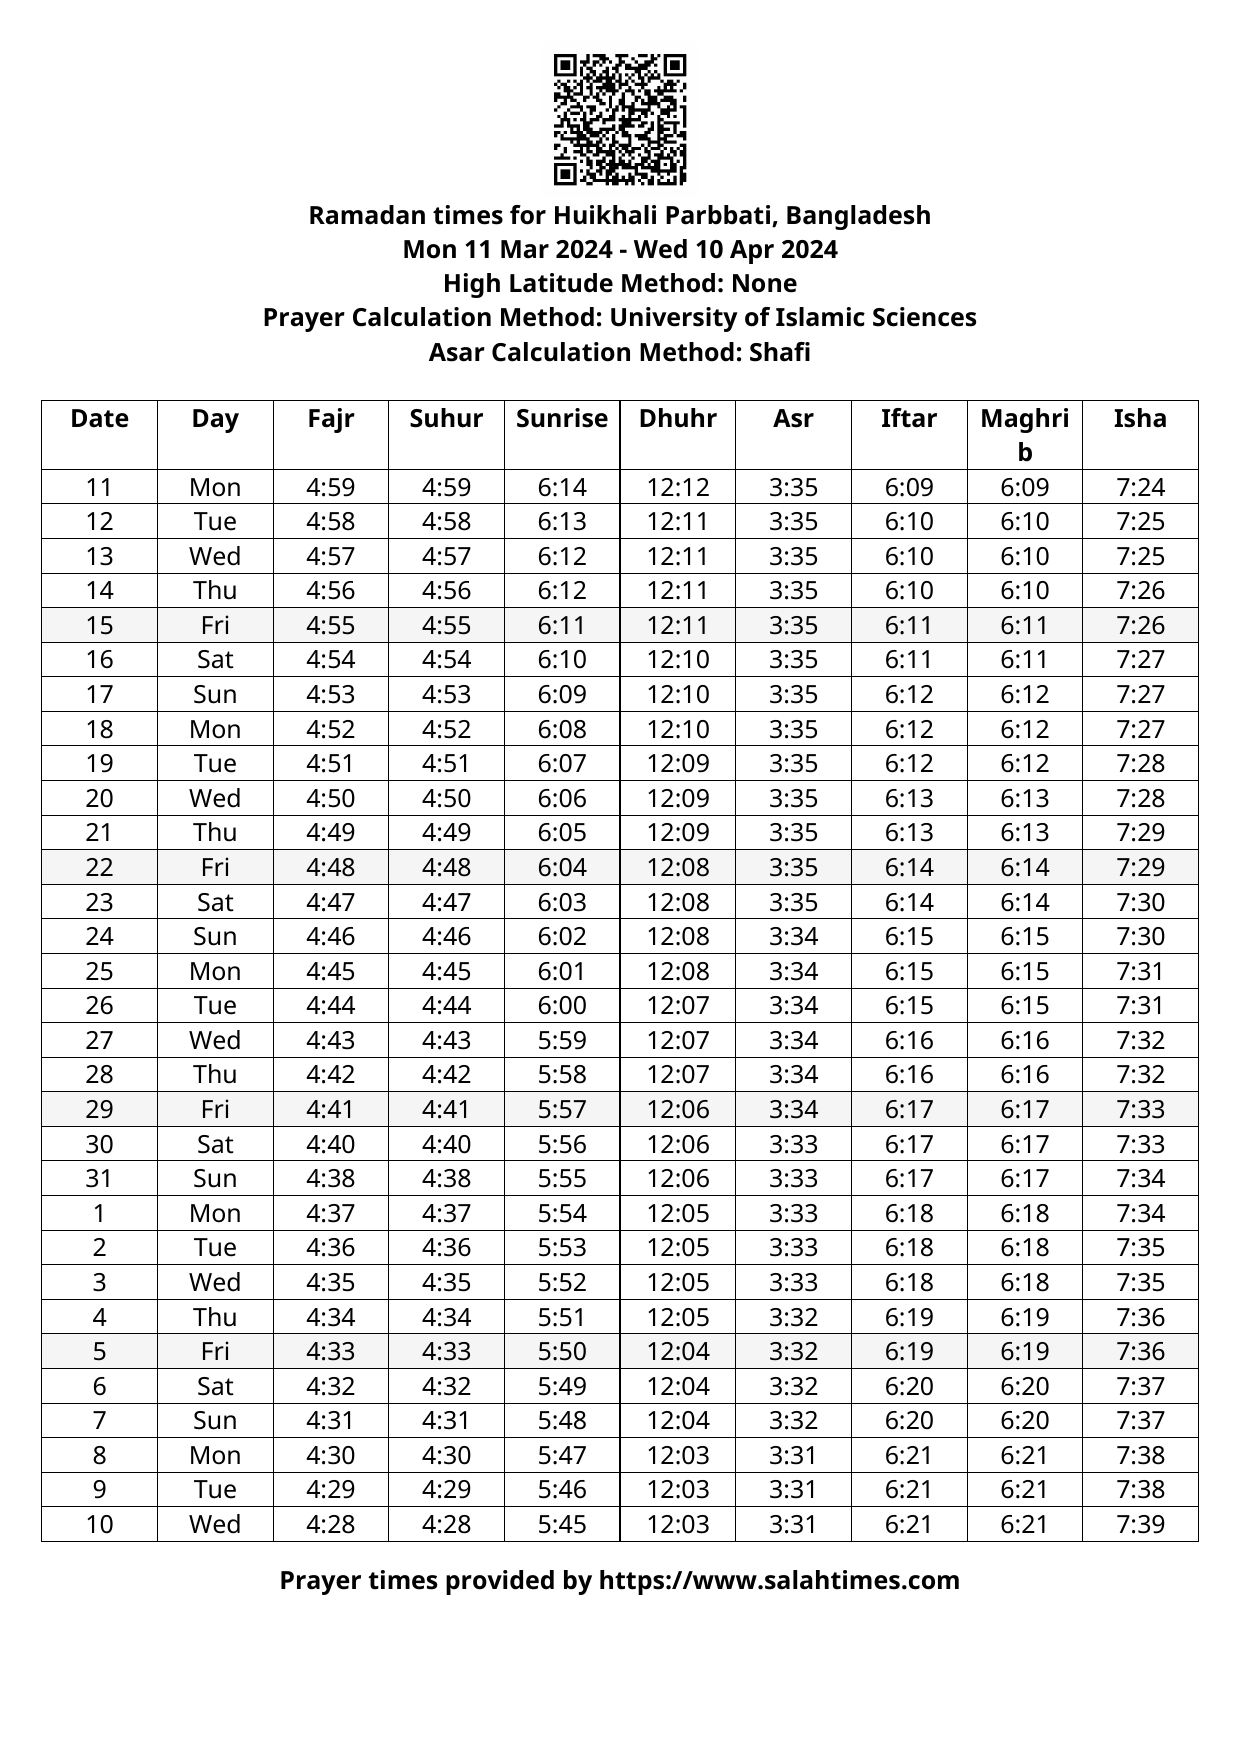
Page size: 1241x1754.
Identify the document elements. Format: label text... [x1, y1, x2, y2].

table_cell 3:35 [736, 574, 851, 607]
table_cell 6:17 [968, 1161, 1082, 1195]
table_cell 6:20 [852, 1369, 967, 1402]
table_cell 4:33 [274, 1334, 388, 1368]
table_cell 7:34 [1083, 1196, 1198, 1229]
table_cell 3:34 [736, 1023, 851, 1057]
table_cell 12:07 [621, 989, 735, 1022]
table_cell 12:05 [621, 1196, 735, 1229]
table_cell 4:29 [389, 1473, 504, 1506]
table_cell 7:36 [1083, 1300, 1198, 1333]
table_cell 6:21 [852, 1507, 967, 1541]
table_cell 4:59 [389, 470, 504, 503]
table_cell 3:32 [736, 1404, 851, 1437]
table_cell 4:36 [389, 1231, 504, 1264]
table_cell 4:54 [389, 643, 504, 676]
table_cell Tue [158, 1473, 273, 1506]
table_cell 6 [42, 1369, 157, 1402]
table_cell 4:36 [274, 1231, 388, 1264]
table_cell 6:16 [968, 1023, 1082, 1057]
table_cell 6:11 [505, 608, 619, 642]
table_cell 12:04 [621, 1334, 735, 1368]
table_cell 12:07 [621, 1058, 735, 1091]
table_cell 4:40 [274, 1127, 388, 1160]
table_cell 4:31 [389, 1404, 504, 1437]
table_cell 6:04 [505, 850, 619, 884]
table_cell 4:57 [274, 539, 388, 572]
table_cell 6:13 [968, 816, 1082, 849]
table_cell 5:47 [505, 1438, 619, 1472]
table_header Date [42, 401, 157, 469]
table_cell 8 [42, 1438, 157, 1472]
table_cell 18 [42, 712, 157, 745]
table_cell 4:42 [389, 1058, 504, 1091]
table_cell 12:11 [621, 608, 735, 642]
table_cell 7:28 [1083, 746, 1198, 780]
table_cell 3:31 [736, 1438, 851, 1472]
table_cell Wed [158, 1265, 273, 1299]
table_cell Mon [158, 470, 273, 503]
table_cell 5:56 [505, 1127, 619, 1160]
table_cell Thu [158, 1058, 273, 1091]
table_cell 4:34 [389, 1300, 504, 1333]
table_cell 4:55 [389, 608, 504, 642]
table_cell Sat [158, 1369, 273, 1402]
table_cell 7:38 [1083, 1438, 1198, 1472]
table_cell 12:10 [621, 643, 735, 676]
table_cell 6:17 [852, 1092, 967, 1126]
table_cell Sun [158, 1404, 273, 1437]
table_cell 6:09 [852, 470, 967, 503]
table_cell 6:10 [852, 504, 967, 538]
table_cell 6:14 [968, 885, 1082, 918]
table_cell 12:08 [621, 850, 735, 884]
table_cell 6:05 [505, 816, 619, 849]
table_cell 6:15 [968, 954, 1082, 987]
table_cell 4 [42, 1300, 157, 1333]
table_cell 4:47 [389, 885, 504, 918]
table_cell 5:58 [505, 1058, 619, 1091]
table_cell 3:31 [736, 1473, 851, 1506]
table_cell 4:33 [389, 1334, 504, 1368]
table_cell 4:58 [389, 504, 504, 538]
table_cell 12:09 [621, 816, 735, 849]
table_cell 3:35 [736, 608, 851, 642]
table_cell 4:47 [274, 885, 388, 918]
table_cell 6:15 [968, 919, 1082, 953]
table_cell Sun [158, 677, 273, 711]
table_cell 29 [42, 1092, 157, 1126]
table_cell 3:34 [736, 1092, 851, 1126]
table_cell 13 [42, 539, 157, 572]
table_cell 12 [42, 504, 157, 538]
table_cell 6:18 [968, 1265, 1082, 1299]
table_cell 4:45 [389, 954, 504, 987]
table_cell 4:30 [274, 1438, 388, 1472]
table_cell Wed [158, 1507, 273, 1541]
table_cell 12:03 [621, 1438, 735, 1472]
table_cell 3:35 [736, 504, 851, 538]
table_cell 7:25 [1083, 539, 1198, 572]
table_cell 6:21 [968, 1438, 1082, 1472]
table_cell 6:10 [852, 539, 967, 572]
table_cell 6:19 [968, 1334, 1082, 1368]
table_cell 26 [42, 989, 157, 1022]
table_cell 3:34 [736, 989, 851, 1022]
table_cell 7:36 [1083, 1334, 1198, 1368]
table_cell 4:44 [389, 989, 504, 1022]
table_cell 10 [42, 1507, 157, 1541]
table_cell 4:53 [389, 677, 504, 711]
table_cell Fri [158, 850, 273, 884]
table_cell 6:15 [852, 989, 967, 1022]
table_cell 4:43 [274, 1023, 388, 1057]
table_cell 6:14 [852, 885, 967, 918]
table_cell 7:37 [1083, 1369, 1198, 1402]
table_cell Fri [158, 1334, 273, 1368]
table_cell Mon [158, 1438, 273, 1472]
table_cell 3:35 [736, 539, 851, 572]
table_cell Sun [158, 1161, 273, 1195]
table_cell 6:12 [852, 712, 967, 745]
table_cell 6:12 [505, 539, 619, 572]
table_cell Thu [158, 1300, 273, 1333]
text High Latitude Method: None [42, 266, 1198, 300]
table_cell 4:54 [274, 643, 388, 676]
table_cell 6:12 [968, 677, 1082, 711]
table_cell 5:52 [505, 1265, 619, 1299]
table_cell 6:11 [968, 643, 1082, 676]
table_cell 6:17 [968, 1092, 1082, 1126]
table_cell 20 [42, 781, 157, 814]
table_cell 6:18 [968, 1231, 1082, 1264]
table_cell 4:52 [274, 712, 388, 745]
table_cell 12:09 [621, 746, 735, 780]
table_cell 12:04 [621, 1369, 735, 1402]
table_cell 5:57 [505, 1092, 619, 1126]
table_cell 5:45 [505, 1507, 619, 1541]
table_cell Sat [158, 885, 273, 918]
table_cell 6:13 [968, 781, 1082, 814]
table_cell 6:18 [968, 1196, 1082, 1229]
table_header Isha [1083, 401, 1198, 469]
table_cell 3:35 [736, 470, 851, 503]
table_cell 6:21 [852, 1473, 967, 1506]
table_cell Tue [158, 1231, 273, 1264]
table_cell 12:11 [621, 539, 735, 572]
table_cell 12:06 [621, 1092, 735, 1126]
table_cell 4:28 [389, 1507, 504, 1541]
table_cell Fri [158, 608, 273, 642]
table_cell 7:27 [1083, 643, 1198, 676]
table_cell Tue [158, 504, 273, 538]
text Prayer times provided by https://www.salahtimes.com [42, 1563, 1198, 1597]
table_cell 27 [42, 1023, 157, 1057]
table_cell Mon [158, 1196, 273, 1229]
table_header Asr [736, 401, 851, 469]
table_cell 7:29 [1083, 850, 1198, 884]
table_cell 7:26 [1083, 574, 1198, 607]
table_cell 6:15 [968, 989, 1082, 1022]
table_cell 15 [42, 608, 157, 642]
table_cell 25 [42, 954, 157, 987]
table_cell 5:50 [505, 1334, 619, 1368]
table_cell 7:24 [1083, 470, 1198, 503]
table_cell 2 [42, 1231, 157, 1264]
table_cell 6:10 [968, 539, 1082, 572]
table_cell Wed [158, 539, 273, 572]
table_cell 6:12 [968, 712, 1082, 745]
table_cell 6:10 [968, 504, 1082, 538]
table_cell 6:17 [852, 1161, 967, 1195]
table_cell 3:35 [736, 746, 851, 780]
table_cell 6:13 [852, 781, 967, 814]
table_cell 6:13 [852, 816, 967, 849]
table_cell 6:11 [968, 608, 1082, 642]
table_cell 12:03 [621, 1507, 735, 1541]
table_cell 4:55 [274, 608, 388, 642]
table_cell 12:10 [621, 712, 735, 745]
table_cell 7:26 [1083, 608, 1198, 642]
table_cell 6:21 [968, 1473, 1082, 1506]
table_cell 6:02 [505, 919, 619, 953]
table_cell 6:00 [505, 989, 619, 1022]
table_cell 7:34 [1083, 1161, 1198, 1195]
table_cell 4:46 [389, 919, 504, 953]
table_cell 6:12 [852, 746, 967, 780]
table_cell 22 [42, 850, 157, 884]
table_cell Mon [158, 954, 273, 987]
table_cell 6:06 [505, 781, 619, 814]
table_cell 6:09 [968, 470, 1082, 503]
table_cell 6:20 [968, 1404, 1082, 1437]
table_cell Wed [158, 1023, 273, 1057]
table_header Day [158, 401, 273, 469]
table_cell 4:59 [274, 470, 388, 503]
table_cell 6:15 [852, 954, 967, 987]
table_cell 3:35 [736, 885, 851, 918]
table_cell 3:31 [736, 1507, 851, 1541]
table_cell Tue [158, 746, 273, 780]
table_cell 4:48 [389, 850, 504, 884]
table_cell 3:34 [736, 919, 851, 953]
table_cell 12:11 [621, 504, 735, 538]
table_cell Sun [158, 919, 273, 953]
table_cell 4:51 [389, 746, 504, 780]
table_cell 4:48 [274, 850, 388, 884]
table_cell 6:18 [852, 1196, 967, 1229]
table_cell 6:17 [852, 1127, 967, 1160]
table_cell 6:19 [852, 1300, 967, 1333]
table_cell 4:38 [274, 1161, 388, 1195]
table_cell 12:08 [621, 919, 735, 953]
table_cell 4:35 [274, 1265, 388, 1299]
table_cell 14 [42, 574, 157, 607]
table_cell 5:59 [505, 1023, 619, 1057]
table_cell 4:32 [274, 1369, 388, 1402]
table_cell 3:35 [736, 643, 851, 676]
text Prayer Calculation Method: University of Islamic Sciences [42, 300, 1198, 334]
table_cell 6:13 [505, 504, 619, 538]
table_cell 4:32 [389, 1369, 504, 1402]
table_cell 12:08 [621, 954, 735, 987]
table_cell 6:10 [505, 643, 619, 676]
table_cell 31 [42, 1161, 157, 1195]
table_cell 12:10 [621, 677, 735, 711]
table_cell 23 [42, 885, 157, 918]
table_cell 12:08 [621, 885, 735, 918]
table_cell 6:07 [505, 746, 619, 780]
table_cell 3 [42, 1265, 157, 1299]
table_cell 7:33 [1083, 1127, 1198, 1160]
table_cell 7:32 [1083, 1058, 1198, 1091]
table_cell 12:05 [621, 1231, 735, 1264]
table_cell 7:25 [1083, 504, 1198, 538]
table_cell 11 [42, 470, 157, 503]
table_header Sunrise [505, 401, 619, 469]
table_cell 6:16 [968, 1058, 1082, 1091]
table_cell 12:04 [621, 1404, 735, 1437]
table_cell 6:20 [968, 1369, 1082, 1402]
table_header Maghrib [968, 401, 1082, 469]
table_cell 6:16 [852, 1023, 967, 1057]
table_cell 5:48 [505, 1404, 619, 1437]
table_cell 4:41 [389, 1092, 504, 1126]
table_cell 7:28 [1083, 781, 1198, 814]
table_cell 12:12 [621, 470, 735, 503]
table_cell 4:38 [389, 1161, 504, 1195]
table_cell 6:18 [852, 1265, 967, 1299]
table_cell 5:54 [505, 1196, 619, 1229]
table_cell 3:35 [736, 850, 851, 884]
table_cell 12:03 [621, 1473, 735, 1506]
table_cell 12:06 [621, 1127, 735, 1160]
table_cell 3:32 [736, 1334, 851, 1368]
picture [542, 41, 699, 198]
table_cell 4:50 [274, 781, 388, 814]
table_cell 4:44 [274, 989, 388, 1022]
table_cell 3:34 [736, 1058, 851, 1091]
table_cell 3:33 [736, 1127, 851, 1160]
table_cell Wed [158, 781, 273, 814]
table_cell 24 [42, 919, 157, 953]
table_cell 3:35 [736, 781, 851, 814]
table_cell 6:03 [505, 885, 619, 918]
table_cell 6:18 [852, 1231, 967, 1264]
table_cell 7:37 [1083, 1404, 1198, 1437]
table_cell 12:09 [621, 781, 735, 814]
table_cell 4:41 [274, 1092, 388, 1126]
table_cell 6:14 [968, 850, 1082, 884]
table_cell 3:33 [736, 1265, 851, 1299]
table_cell 4:29 [274, 1473, 388, 1506]
table_cell 4:37 [274, 1196, 388, 1229]
table_cell 4:52 [389, 712, 504, 745]
table_cell Tue [158, 989, 273, 1022]
table_header Suhur [389, 401, 504, 469]
table_cell 7:32 [1083, 1023, 1198, 1057]
table_cell 4:50 [389, 781, 504, 814]
text Mon 11 Mar 2024 - Wed 10 Apr 2024 [42, 232, 1198, 266]
table_cell 4:40 [389, 1127, 504, 1160]
table_cell 16 [42, 643, 157, 676]
table_cell 4:35 [389, 1265, 504, 1299]
table_cell 4:45 [274, 954, 388, 987]
table_cell Fri [158, 1092, 273, 1126]
table_cell 4:49 [274, 816, 388, 849]
table_cell 4:34 [274, 1300, 388, 1333]
table_cell 5:55 [505, 1161, 619, 1195]
table_cell 7:29 [1083, 816, 1198, 849]
table_cell 7:33 [1083, 1092, 1198, 1126]
table_cell 5 [42, 1334, 157, 1368]
table_cell 12:05 [621, 1265, 735, 1299]
table_cell 12:05 [621, 1300, 735, 1333]
table_cell 3:35 [736, 816, 851, 849]
table_cell 3:32 [736, 1369, 851, 1402]
table_cell 7:30 [1083, 885, 1198, 918]
table_cell 4:58 [274, 504, 388, 538]
table_cell 7:39 [1083, 1507, 1198, 1541]
table_cell 7:30 [1083, 919, 1198, 953]
table_cell 5:46 [505, 1473, 619, 1506]
table_cell 6:14 [852, 850, 967, 884]
table_cell 6:21 [852, 1438, 967, 1472]
table_cell 12:07 [621, 1023, 735, 1057]
table_cell 6:17 [968, 1127, 1082, 1160]
table_cell 28 [42, 1058, 157, 1091]
table_cell Thu [158, 816, 273, 849]
table_cell 6:19 [968, 1300, 1082, 1333]
table_cell 3:32 [736, 1300, 851, 1333]
table_cell 6:01 [505, 954, 619, 987]
table_cell 6:12 [505, 574, 619, 607]
table_cell 3:34 [736, 954, 851, 987]
table_cell 6:10 [852, 574, 967, 607]
table_cell 4:57 [389, 539, 504, 572]
table_cell 3:33 [736, 1231, 851, 1264]
table_cell 4:56 [389, 574, 504, 607]
table_cell 4:53 [274, 677, 388, 711]
table_cell 7 [42, 1404, 157, 1437]
table_cell 6:20 [852, 1404, 967, 1437]
table_cell 30 [42, 1127, 157, 1160]
table_cell 4:37 [389, 1196, 504, 1229]
table_cell Thu [158, 574, 273, 607]
table_cell 6:10 [968, 574, 1082, 607]
table_cell 5:51 [505, 1300, 619, 1333]
table_cell 3:33 [736, 1161, 851, 1195]
table_cell Sat [158, 1127, 273, 1160]
table_cell Sat [158, 643, 273, 676]
table_cell 21 [42, 816, 157, 849]
table_cell 5:53 [505, 1231, 619, 1264]
table_cell 6:21 [968, 1507, 1082, 1541]
table_cell 3:35 [736, 677, 851, 711]
text Asar Calculation Method: Shafi [42, 334, 1198, 368]
table_cell 6:14 [505, 470, 619, 503]
table_cell 4:31 [274, 1404, 388, 1437]
table_cell 1 [42, 1196, 157, 1229]
table_cell 19 [42, 746, 157, 780]
table_cell 6:12 [852, 677, 967, 711]
table_cell 6:09 [505, 677, 619, 711]
table_cell 3:33 [736, 1196, 851, 1229]
table_cell 7:27 [1083, 677, 1198, 711]
table_cell 6:15 [852, 919, 967, 953]
table_cell 6:08 [505, 712, 619, 745]
table_cell 7:31 [1083, 989, 1198, 1022]
text Ramadan times for Huikhali Parbbati, Bangladesh [42, 198, 1198, 232]
table_cell 3:35 [736, 712, 851, 745]
table_cell 4:51 [274, 746, 388, 780]
table_cell 4:30 [389, 1438, 504, 1472]
table_cell 7:31 [1083, 954, 1198, 987]
table_header Iftar [852, 401, 967, 469]
table_cell 6:16 [852, 1058, 967, 1091]
table_cell 6:11 [852, 608, 967, 642]
table_cell 4:42 [274, 1058, 388, 1091]
table_cell 5:49 [505, 1369, 619, 1402]
table_cell 9 [42, 1473, 157, 1506]
table_cell 17 [42, 677, 157, 711]
table_header Dhuhr [621, 401, 735, 469]
table_cell 4:43 [389, 1023, 504, 1057]
table_cell 12:06 [621, 1161, 735, 1195]
table_cell 7:27 [1083, 712, 1198, 745]
table_cell 12:11 [621, 574, 735, 607]
table_header Fajr [274, 401, 388, 469]
table_cell 6:12 [968, 746, 1082, 780]
table_cell 7:35 [1083, 1265, 1198, 1299]
table_cell 6:19 [852, 1334, 967, 1368]
table_cell 4:56 [274, 574, 388, 607]
table_cell 7:38 [1083, 1473, 1198, 1506]
table_cell Mon [158, 712, 273, 745]
table_cell 4:28 [274, 1507, 388, 1541]
table_cell 6:11 [852, 643, 967, 676]
table_cell 4:46 [274, 919, 388, 953]
table_cell 7:35 [1083, 1231, 1198, 1264]
table_cell 4:49 [389, 816, 504, 849]
